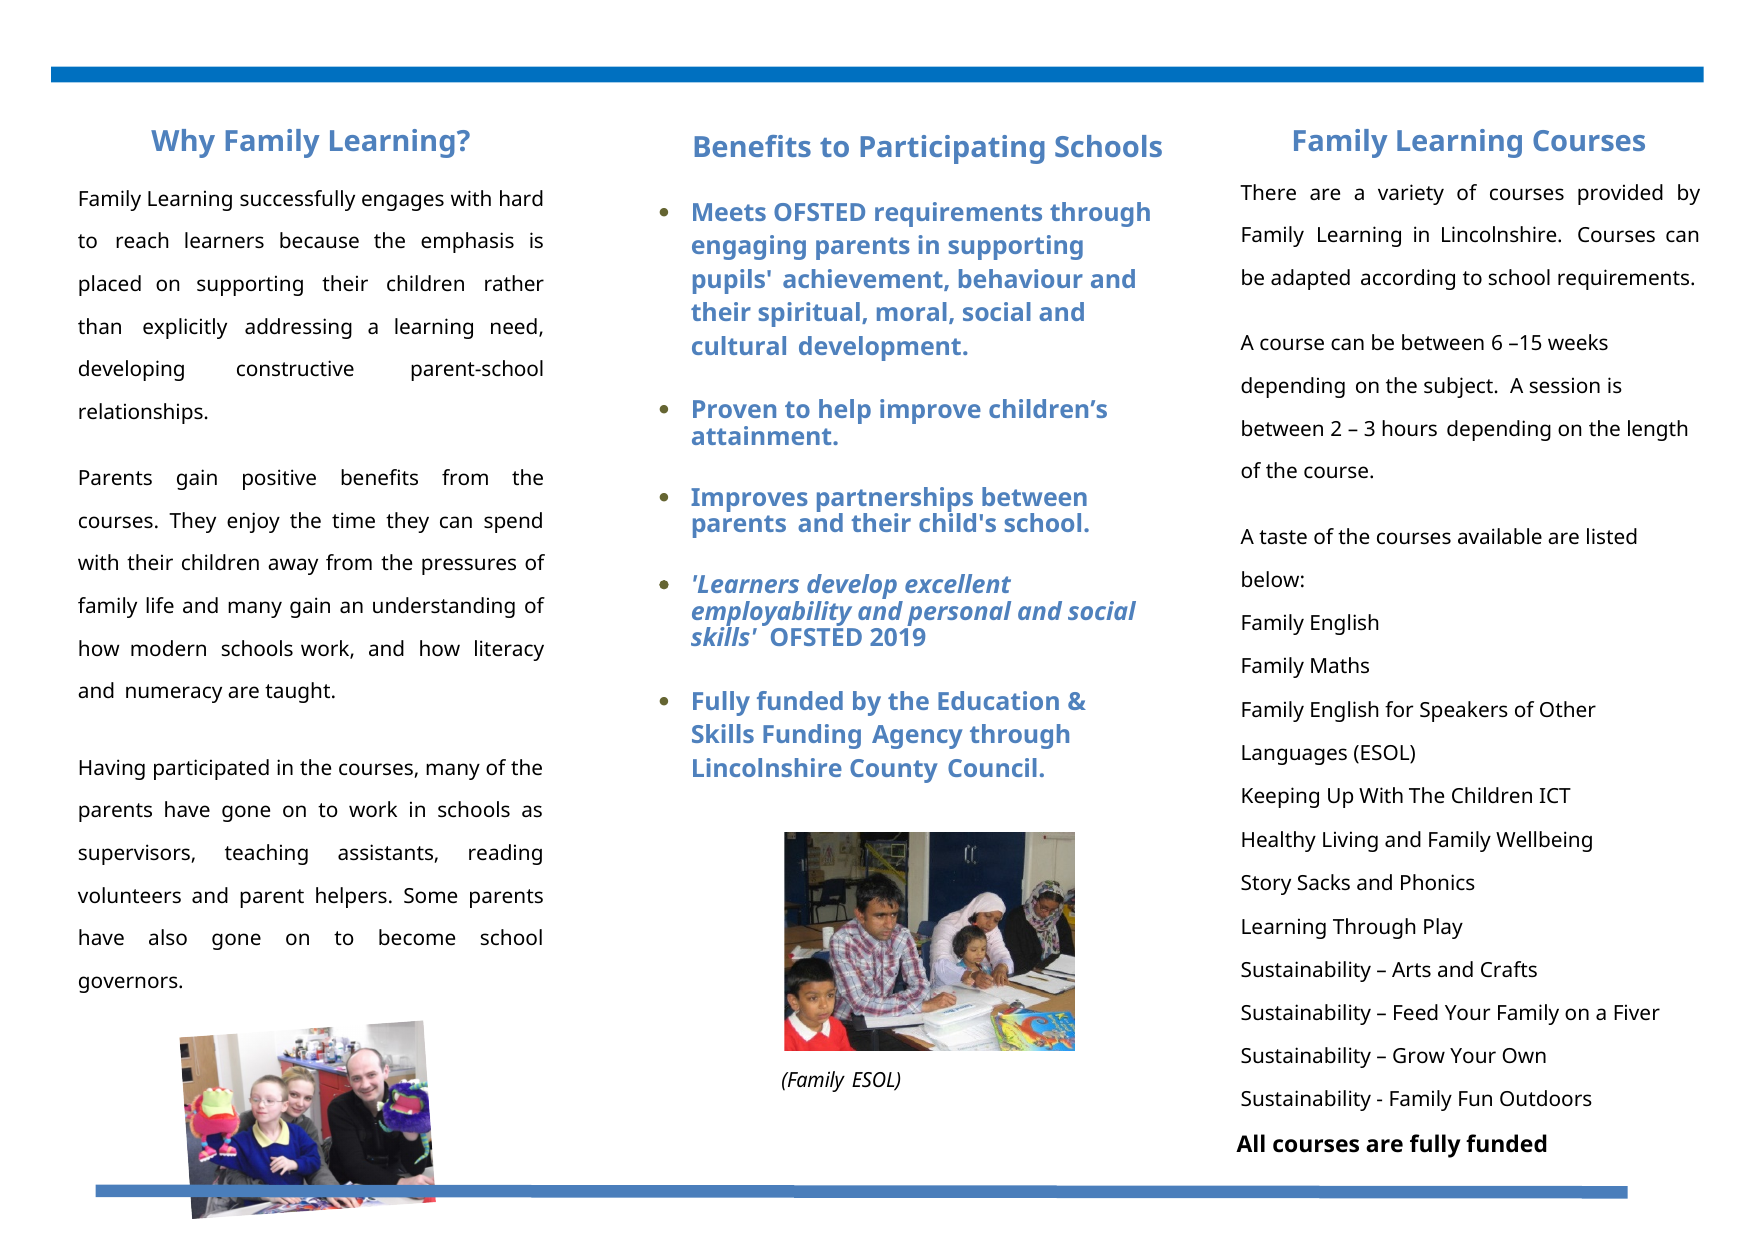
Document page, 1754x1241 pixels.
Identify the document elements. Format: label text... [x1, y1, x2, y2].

list 'Learners develop excellent employability and personal and social skills' OFSTED 2019 [659, 572, 1146, 652]
list Fully funded by the Education & Skills Funding Agency through Lincolnshire County Council. [659, 683, 1146, 785]
subtitle Benefits to Participating Schools [691, 126, 1164, 166]
picture [784, 832, 1075, 1051]
picture [191, 1198, 435, 1219]
text A course can be between 6 –15 weeks depending on the subject. A session is between 2 – 3 hours depending on the length of the course. [1240, 328, 1700, 485]
text Family Learning successfully engages with hard to reach learners because the emphasis is placed on supporting their children rather than explicitly addressing a learning need, developing constructive parent-school relationships. [78, 184, 544, 425]
text Learning Through Play [1240, 912, 1700, 940]
text Parents gain positive benefits from the courses. They enjoy the time they can spend with their children away from the pressures of family life and many gain an understanding of how modern schools work, and how literacy and numeracy are taught. [78, 463, 544, 705]
text Sustainability - Family Fun Outdoors [1240, 1084, 1700, 1113]
text A taste of the courses available are listed below: [1240, 522, 1700, 593]
text Family English for Speakers of Other Languages (ESOL) [1240, 695, 1700, 766]
picture [180, 1021, 434, 1184]
text Family Maths [1240, 651, 1700, 680]
text All courses are fully funded [1211, 1128, 1700, 1159]
text Family Learning Courses [1211, 121, 1727, 160]
subtitle Why Family Learning? [33, 120, 588, 160]
text Sustainability – Arts and Crafts [1240, 955, 1700, 983]
text Having participated in the courses, many of the parents have gone on to work in schools as supervisors, teaching assistants, reading volunteers and parent helpers. Some parents have also gone on to become school governors. [78, 753, 544, 994]
subtitle Meets OFSTED requirements through engaging parents in supporting pupils' achievement, behaviour and their spiritual, moral, social and cultural development. [659, 194, 1164, 363]
text There are a variety of courses provided by Family Learning in Lincolnshire. Courses can be adapted according to school requirements. [1240, 178, 1700, 292]
text Sustainability – Grow Your Own [1240, 1041, 1700, 1070]
text Family English [1240, 608, 1700, 636]
text Sustainability – Feed Your Family on a Fiver [1240, 998, 1700, 1027]
text (Family ESOL) [691, 1066, 1154, 1094]
text Keeping Up With The Children ICT [1240, 781, 1700, 809]
text Story Sacks and Phonics [1240, 868, 1700, 897]
list Proven to help improve children’s attainment. [659, 397, 1146, 451]
text Healthy Living and Family Wellbeing [1240, 825, 1700, 853]
list Improves partnerships between parents and their child's school. [659, 485, 1146, 538]
